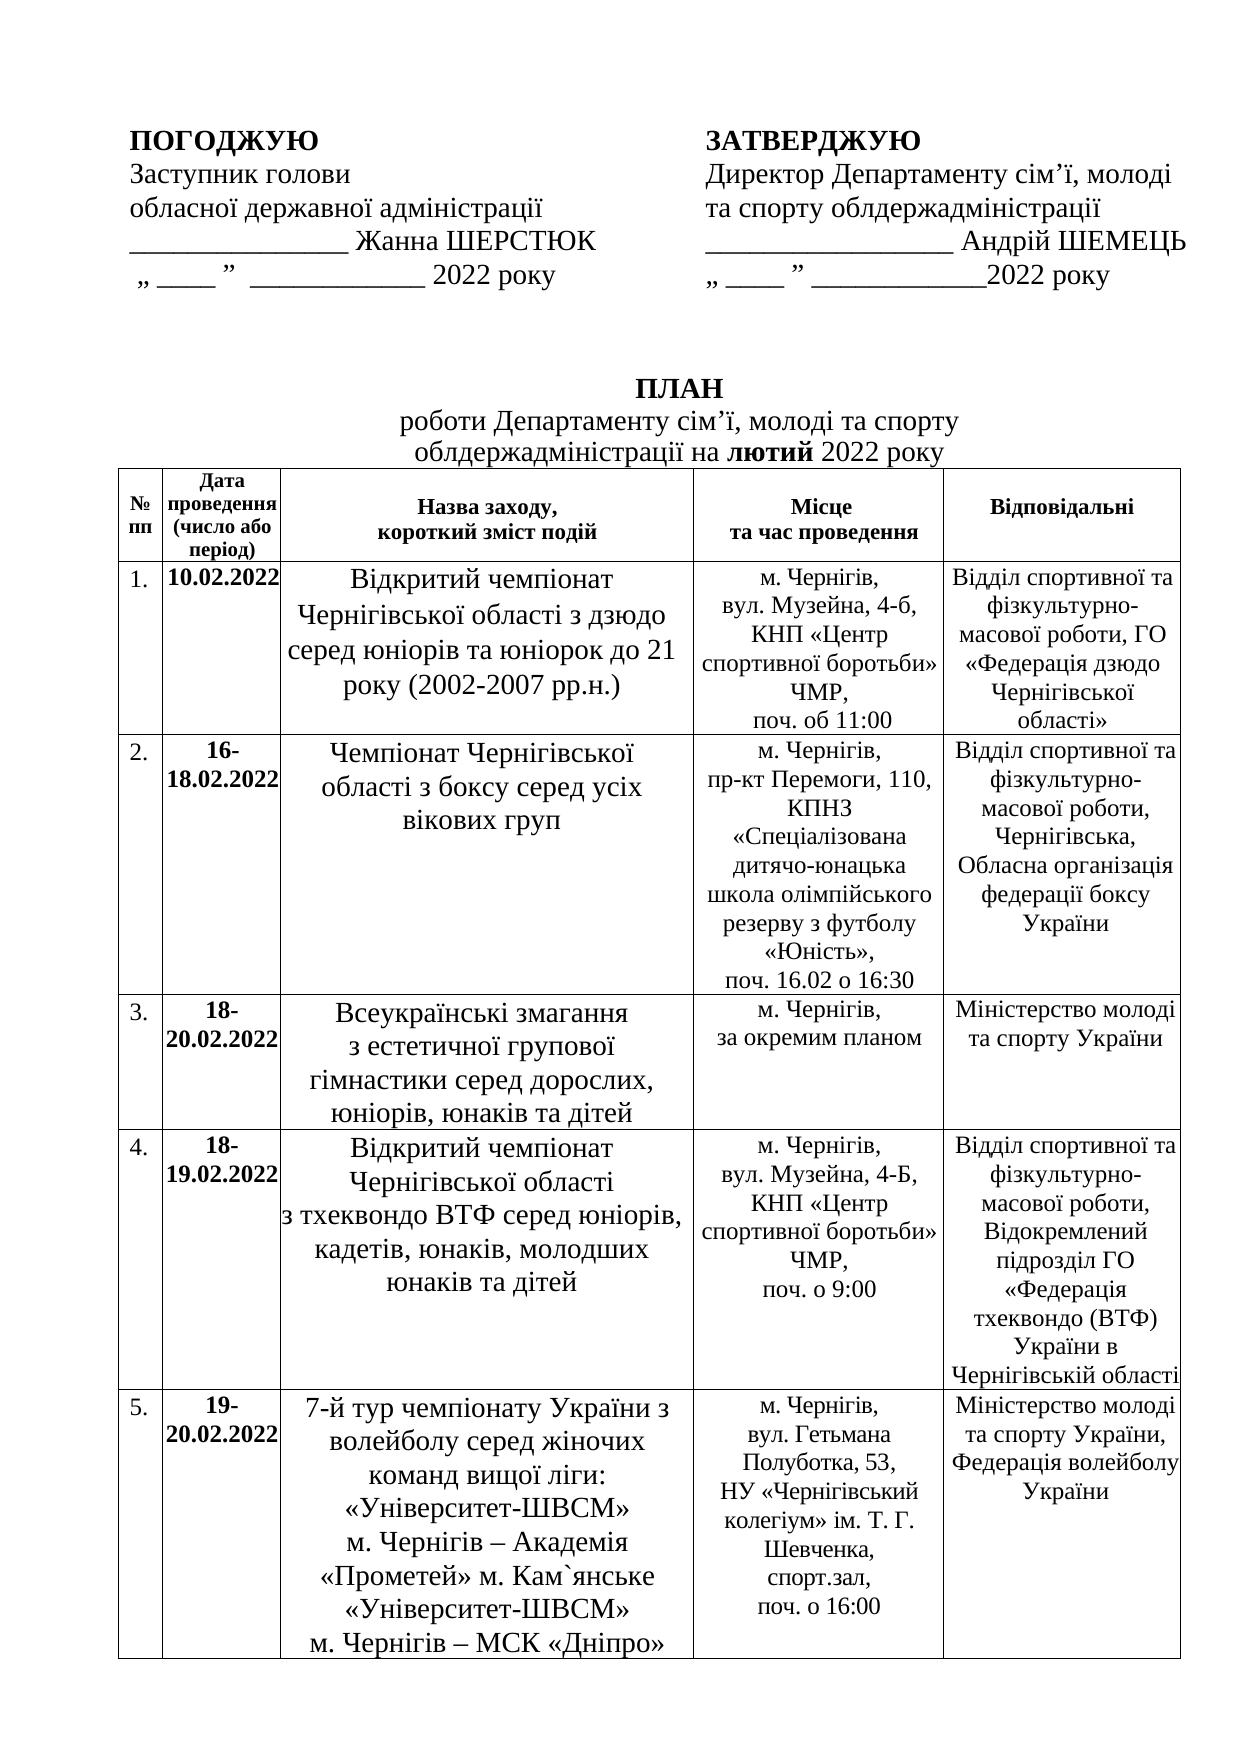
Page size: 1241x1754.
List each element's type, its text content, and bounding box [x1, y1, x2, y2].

table_cell 10.02.2022 [163, 562, 280, 734]
table_header № пп [119, 469, 162, 561]
table_header Відповідальні [944, 469, 1180, 561]
table_cell 16-18.02.2022 [163, 735, 280, 994]
table_cell Міністерство молоді та спорту України [944, 995, 1180, 1129]
table_cell 19-20.02.2022 [163, 1390, 280, 1658]
table_cell Відкритий чемпіонат Чернігівської області з дзюдо серед юніорів та юніорок до 21 року (2002-2007 рр.н.) [281, 562, 693, 734]
table_cell м. Чернігів, за окремим планом [694, 995, 943, 1129]
text роботи Департаменту сім’ї, молоді та спорту [177, 404, 1181, 436]
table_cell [281, 1390, 693, 1658]
table_cell 18-20.02.2022 [163, 995, 280, 1129]
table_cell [694, 1390, 943, 1658]
text ПЛАН [177, 373, 1181, 404]
table_cell Відкритий чемпіонат Чернігівської області з тхеквондо ВТФ серед юніорів, кадетів, юнаків, молодших юнаків та дітей [281, 1130, 693, 1389]
table_cell м. Чернігів, вул. Музейна, 4-Б, КНП «Центр спортивної боротьби» ЧМР, поч. о 9:00 [694, 1130, 943, 1389]
table_cell м. Чернігів, пр-кт Перемоги, 110, КПНЗ «Спеціалізована дитячо-юнацька школа олімпійського резерву з футболу «Юність», поч. 16.02 о 16:30 [694, 735, 943, 994]
table_cell [119, 1390, 162, 1658]
table_cell Відділ спортивної та фізкультурно-масової роботи, Чернігівська, Обласна організація федерації боксу України [944, 735, 1180, 994]
table_cell Чемпіонат Чернігівської області з боксу серед усіх вікових груп [281, 735, 693, 994]
table_cell [119, 995, 162, 1129]
table_header Місце та час проведення [694, 469, 943, 561]
table_cell Відділ спортивної та фізкультурно-масової роботи, ГО «Федерація дзюдо Чернігівської області» [944, 562, 1180, 734]
table_header Назва заходу, короткий зміст подій [281, 469, 693, 561]
table_header ПОГОДЖУЮ Заступник голови обласної державної адміністрації _______________ Жанна ШЕРСТЮК „ ____ ” ____________ 2022 року [118, 123, 694, 373]
text облдержадміністрації на лютий 2022 року [177, 436, 1181, 468]
table_cell м. Чернігів, вул. Музейна, 4-б, КНП «Центр спортивної боротьби» ЧМР, поч. об 11:00 [694, 562, 943, 734]
table_cell [119, 735, 162, 994]
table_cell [944, 1390, 1180, 1658]
table_cell [119, 562, 162, 734]
table_cell [119, 1130, 162, 1389]
table_header ЗАТВЕРДЖУЮ Директор Департаменту сім’ї, молоді та спорту облдержадміністрації _________________ Андрій ШЕМЕЦЬ „ ____ ” ____________2022 року [694, 123, 1211, 373]
table_cell 18-19.02.2022 [163, 1130, 280, 1389]
table_header Дата проведення (число або період) [163, 469, 280, 561]
table_cell Всеукраїнські змагання з естетичної групової гімнастики серед дорослих, юніорів, юнаків та дітей [281, 995, 693, 1129]
table_cell Відділ спортивної та фізкультурно-масової роботи, Відокремлений підрозділ ГО «Федерація тхеквондо (ВТФ) України в Чернігівській області [944, 1130, 1180, 1389]
